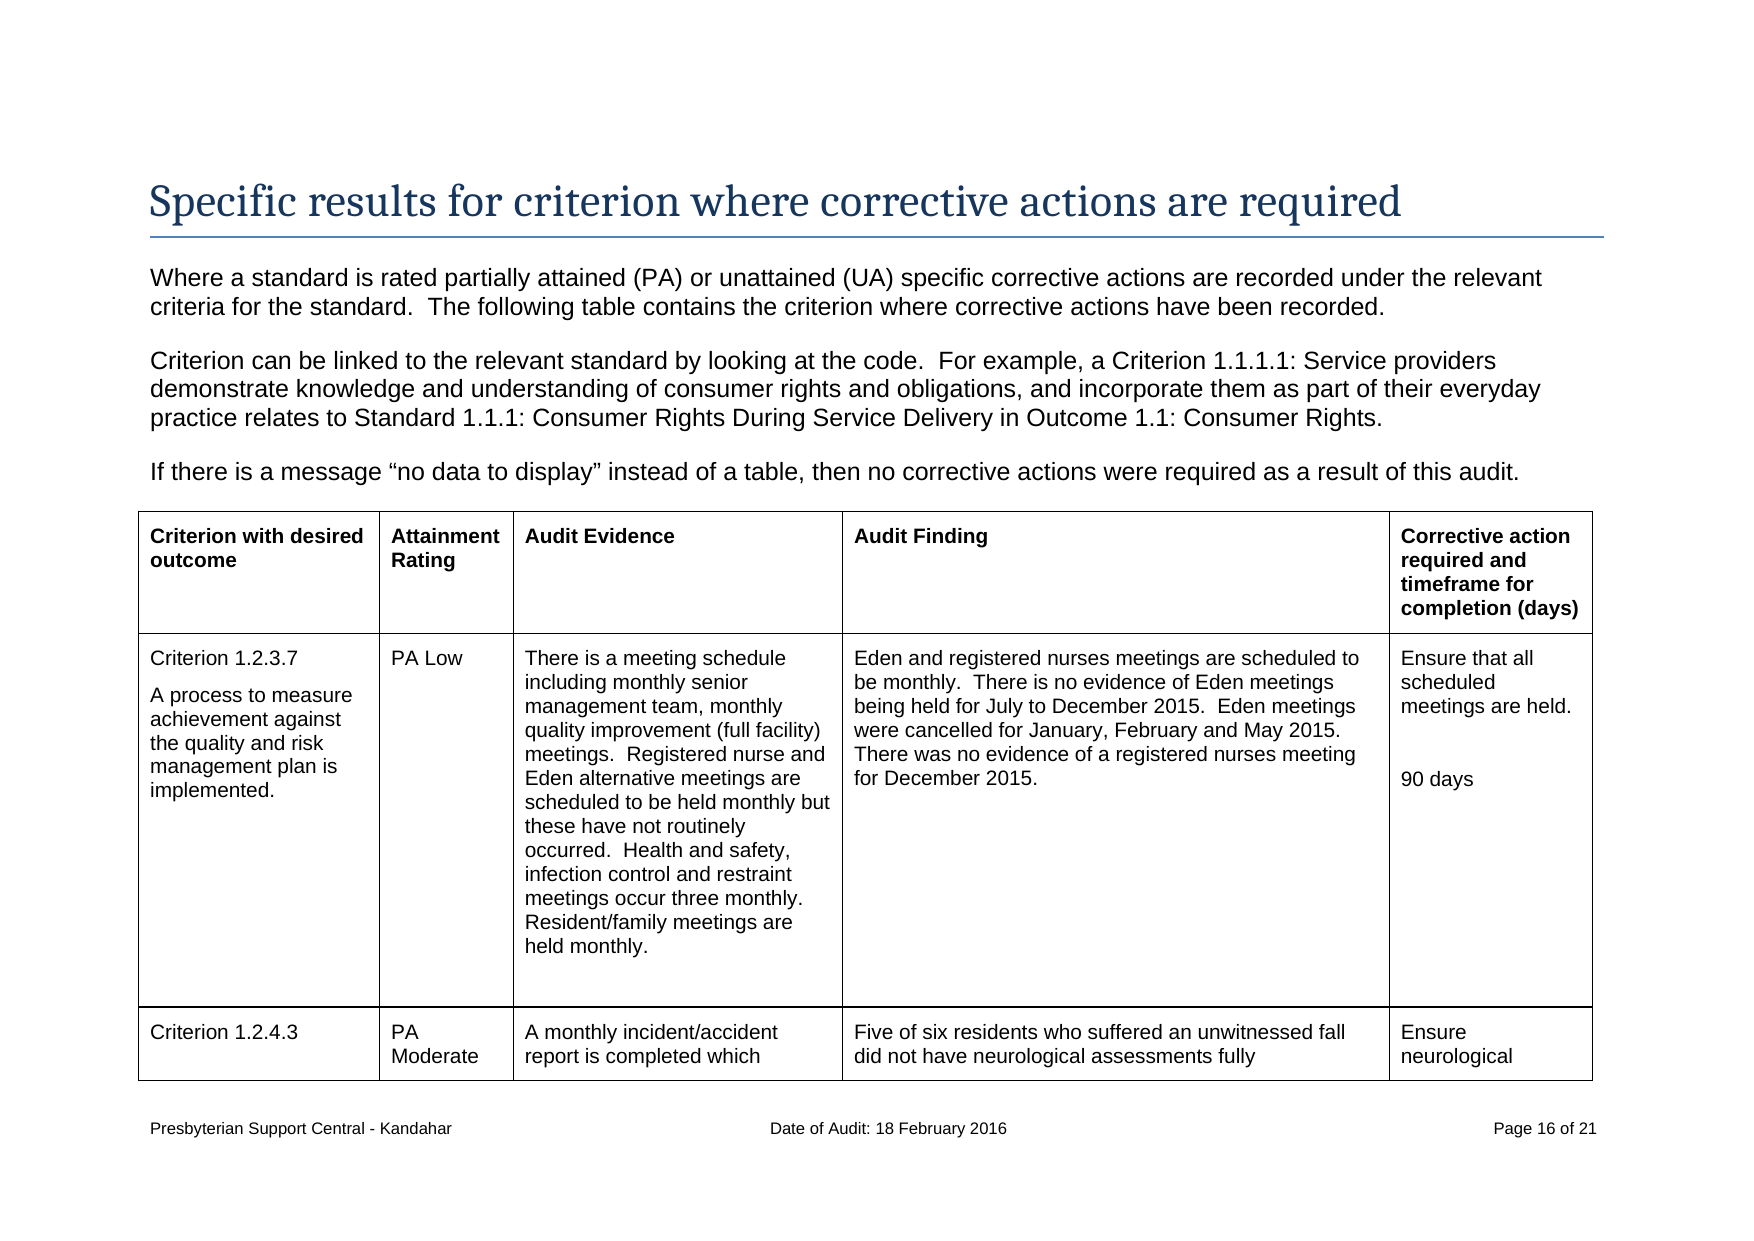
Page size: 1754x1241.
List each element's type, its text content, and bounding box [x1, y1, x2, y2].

text Where a standard is rated partially attained (PA) or unattained (UA) specific corrective actions are recorded under the relevant criteria for the standard. The following table contains the criterion where corrective actions have been recorded. [150, 263, 1604, 321]
table_cell Ensure that all scheduled meetings are held. 90 days [1390, 634, 1592, 1006]
table_cell Criterion 1.2.3.7 A process to measure achievement against the quality and risk management plan is implemented. [139, 634, 379, 1006]
table_cell Eden and registered nurses meetings are scheduled to be monthly. There is no evidence of Eden meetings being held for July to December 2015. Eden meetings were cancelled for January, February and May 2015. There was no evidence of a registered nurses meeting for December 2015. [843, 634, 1389, 1006]
table_header Criterion with desired outcome [139, 512, 379, 632]
text If there is a message “no data to display” instead of a table, then no corrective actions were required as a result of this audit. [150, 457, 1604, 486]
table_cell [139, 1008, 379, 1080]
subtitle Specific results for criterion where corrective actions are required [150, 175, 1604, 236]
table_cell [1390, 1008, 1592, 1080]
table_header Corrective action required and timeframe for completion (days) [1390, 512, 1592, 632]
table_cell PA Low [380, 634, 513, 1006]
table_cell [514, 1008, 842, 1080]
table_cell PA Moderate [380, 1008, 513, 1080]
table_header Attainment Rating [380, 512, 513, 632]
text Criterion can be linked to the relevant standard by looking at the code. For example, a Criterion 1.1.1.1: Service providers demonstrate knowledge and understanding of consumer rights and obligations, and incorporate them as part of their everyday practice relates to Standard 1.1.1: Consumer Rights During Service Delivery in Outcome 1.1: Consumer Rights. [150, 346, 1604, 432]
table_header Audit Finding [843, 512, 1389, 632]
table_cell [843, 1008, 1389, 1080]
table_cell There is a meeting schedule including monthly senior management team, monthly quality improvement (full facility) meetings. Registered nurse and Eden alternative meetings are scheduled to be held monthly but these have not routinely occurred. Health and safety, infection control and restraint meetings occur three monthly. Resident/family meetings are held monthly. [514, 634, 842, 1006]
table_header Audit Evidence [514, 512, 842, 632]
